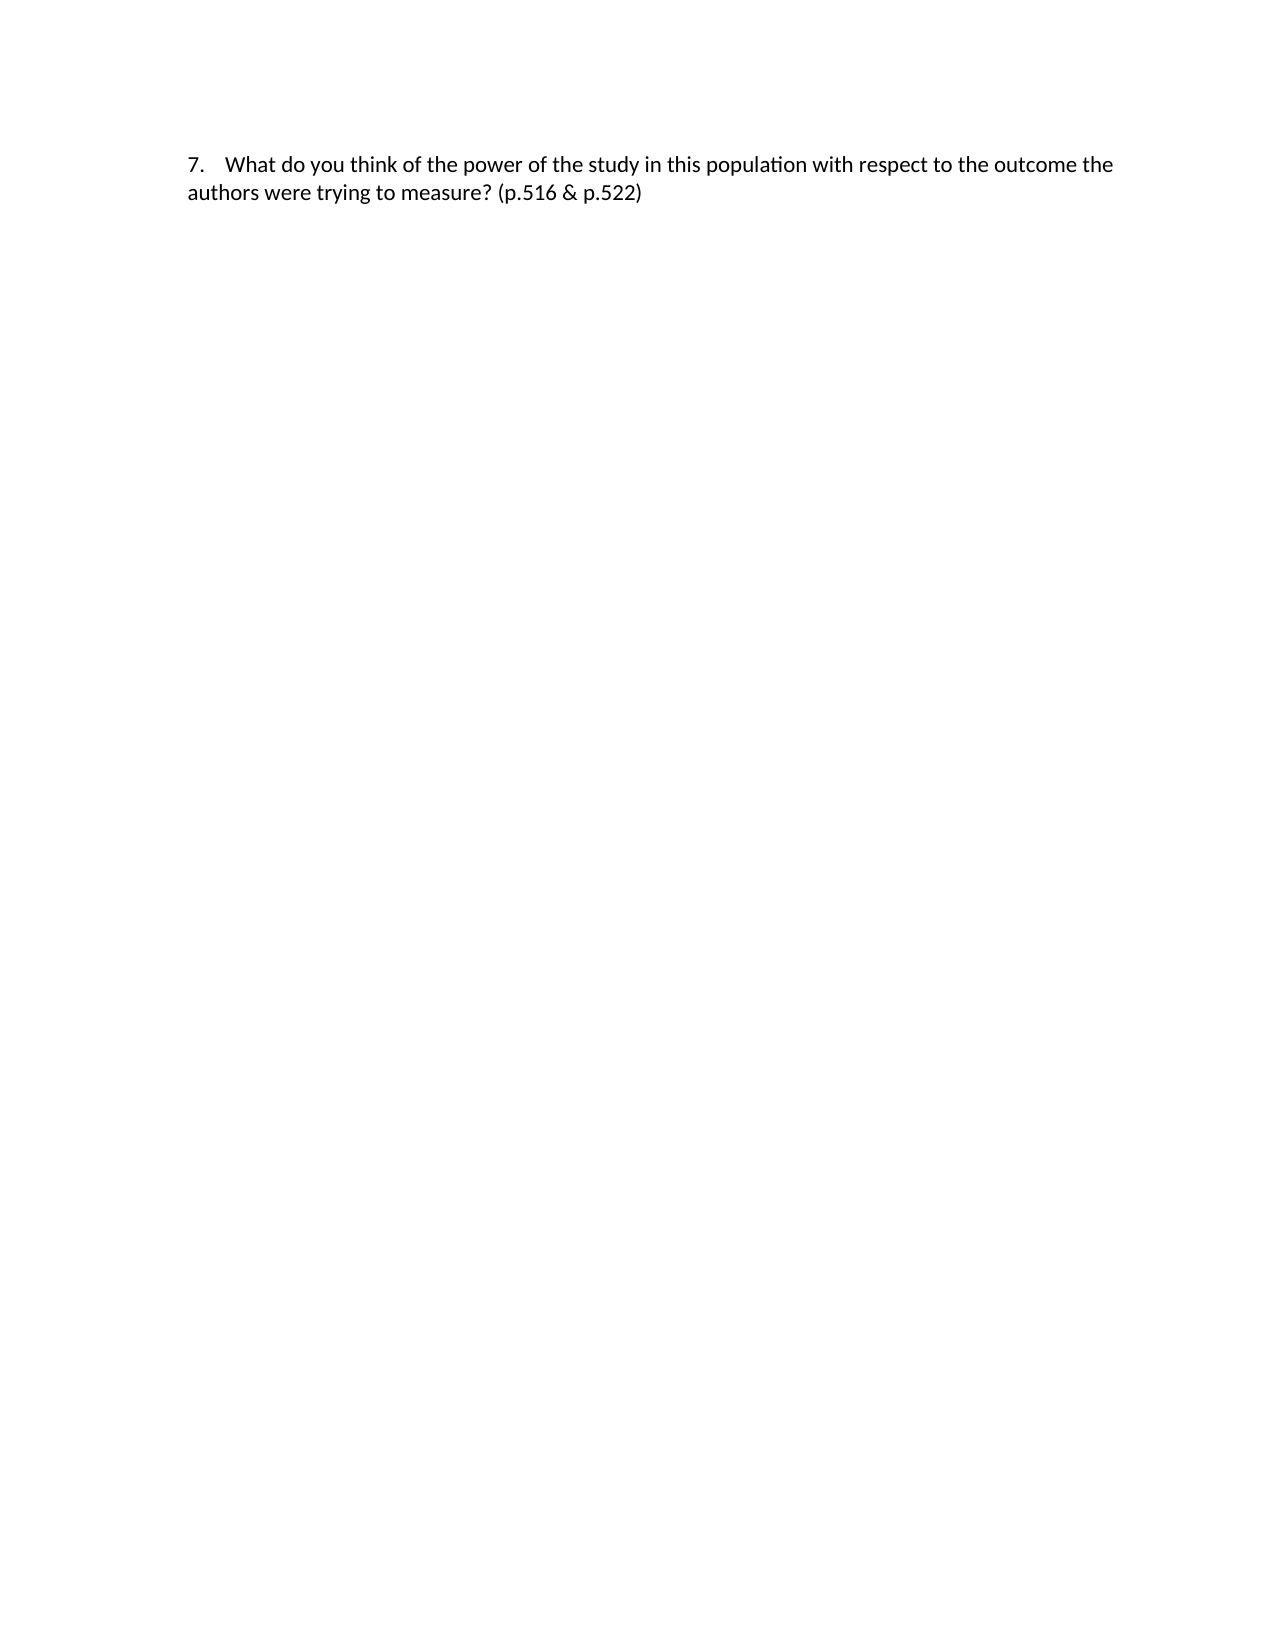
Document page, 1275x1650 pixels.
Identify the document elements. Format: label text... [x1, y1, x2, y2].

list What do you think of the power of the study in this population with respect to the outcome the authors were trying to measure? (p.516 & p.522) [187, 150, 1125, 206]
